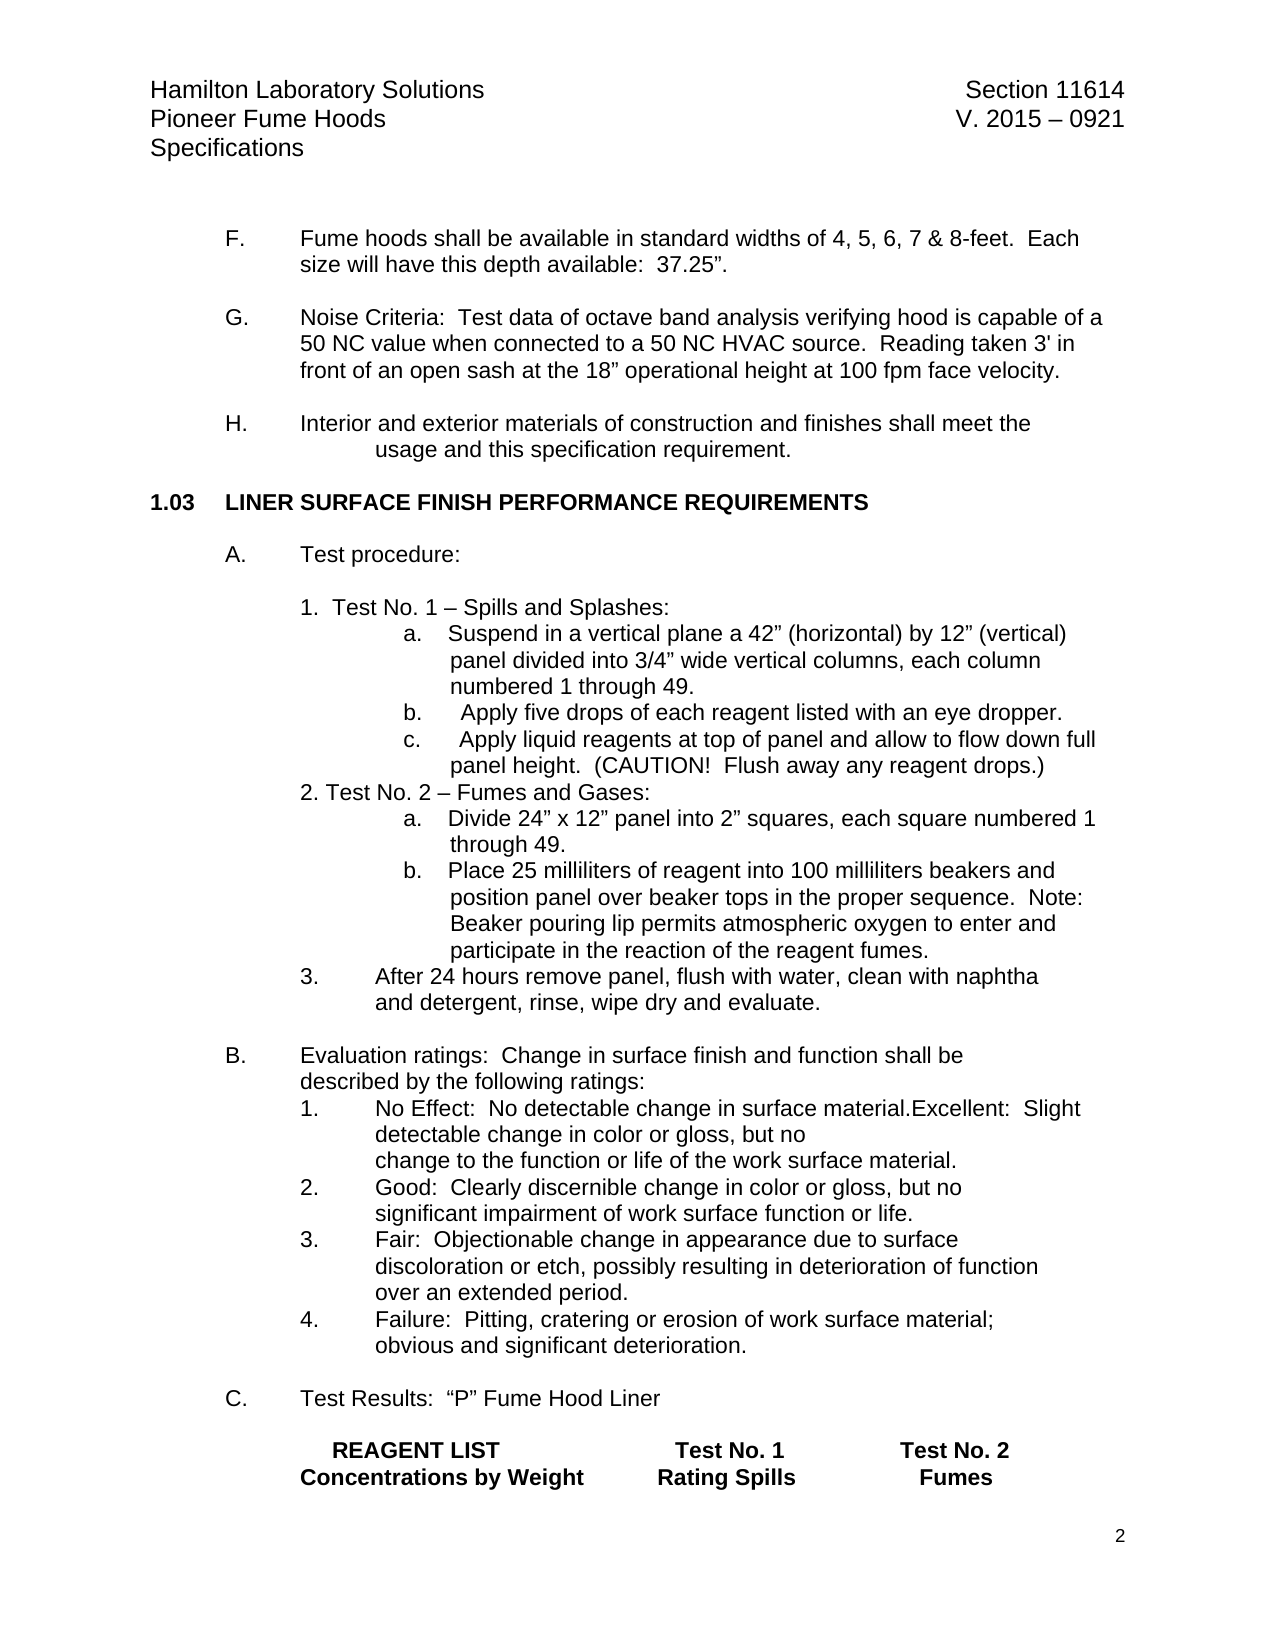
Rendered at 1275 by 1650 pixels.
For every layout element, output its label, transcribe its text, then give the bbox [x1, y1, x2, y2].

text Concentrations by Weight Rating Spills Fumes [150, 1464, 1125, 1490]
text A. Test procedure: [150, 541, 1125, 568]
text obvious and significant deterioration. [300, 1332, 1125, 1358]
text 1.03 LINER SURFACE FINISH PERFORMANCE REQUIREMENTS [150, 488, 1125, 515]
list Failure: Pitting, cratering or erosion of work surface material; [300, 1306, 1125, 1332]
text a. Suspend in a vertical plane a 42” (horizontal) by 12” (vertical) panel divided into 3/4” wide vertical columns, each column numbered 1 through 49. [403, 620, 1125, 699]
text F. Fume hoods shall be available in standard widths of 4, 5, 6, 7 & 8-feet. Each size will have this depth available: 37.25”. [150, 225, 1125, 278]
text B. Evaluation ratings: Change in surface finish and function shall be described by the following ratings: [150, 1042, 1125, 1095]
text 1. No Effect: No detectable change in surface material.Excellent: Slight detectable change in color or gloss, but no [300, 1095, 1125, 1147]
text H. Interior and exterior materials of construction and finishes shall meet the usage and this specification requirement. [150, 409, 1125, 462]
text 3. After 24 hours remove panel, flush with water, clean with naphtha [300, 963, 1125, 989]
text 2. Good: Clearly discernible change in color or gloss, but no [300, 1174, 1125, 1200]
text c. Apply liquid reagents at top of panel and allow to flow down full panel height. (CAUTION! Flush away any reagent drops.) [403, 726, 1125, 778]
text a. Divide 24” x 12” panel into 2” squares, each square numbered 1 through 49. [403, 805, 1125, 857]
text C. Test Results: “P” Fume Hood Liner [150, 1384, 1125, 1411]
text 2. Test No. 2 – Fumes and Gases: [300, 778, 1125, 805]
text 1. Test No. 1 – Spills and Splashes: [300, 594, 1125, 620]
text significant impairment of work surface function or life. [300, 1200, 1125, 1226]
text b. Apply five drops of each reagent listed with an eye dropper. [403, 699, 1125, 726]
text and detergent, rinse, wipe dry and evaluate. [300, 989, 1125, 1016]
text G. Noise Criteria: Test data of octave band analysis verifying hood is capable of a 50 NC value when connected to a 50 NC HVAC source. Reading taken 3' in front of an open sash at the 18” operational height at 100 fpm face velocity. [150, 304, 1125, 383]
text discoloration or etch, possibly resulting in deterioration of function [300, 1253, 1125, 1279]
text 3. Fair: Objectionable change in appearance due to surface [300, 1226, 1125, 1253]
text REAGENT LIST Test No. 1 Test No. 2 [150, 1437, 1125, 1464]
text change to the function or life of the work surface material. [300, 1147, 1125, 1174]
text over an extended period. [300, 1279, 1125, 1306]
text b. Place 25 milliliters of reagent into 100 milliliters beakers and position panel over beaker tops in the proper sequence. Note: Beaker pouring lip permits atmospheric oxygen to enter and participate in the reaction of the reagent fumes. [403, 857, 1125, 963]
